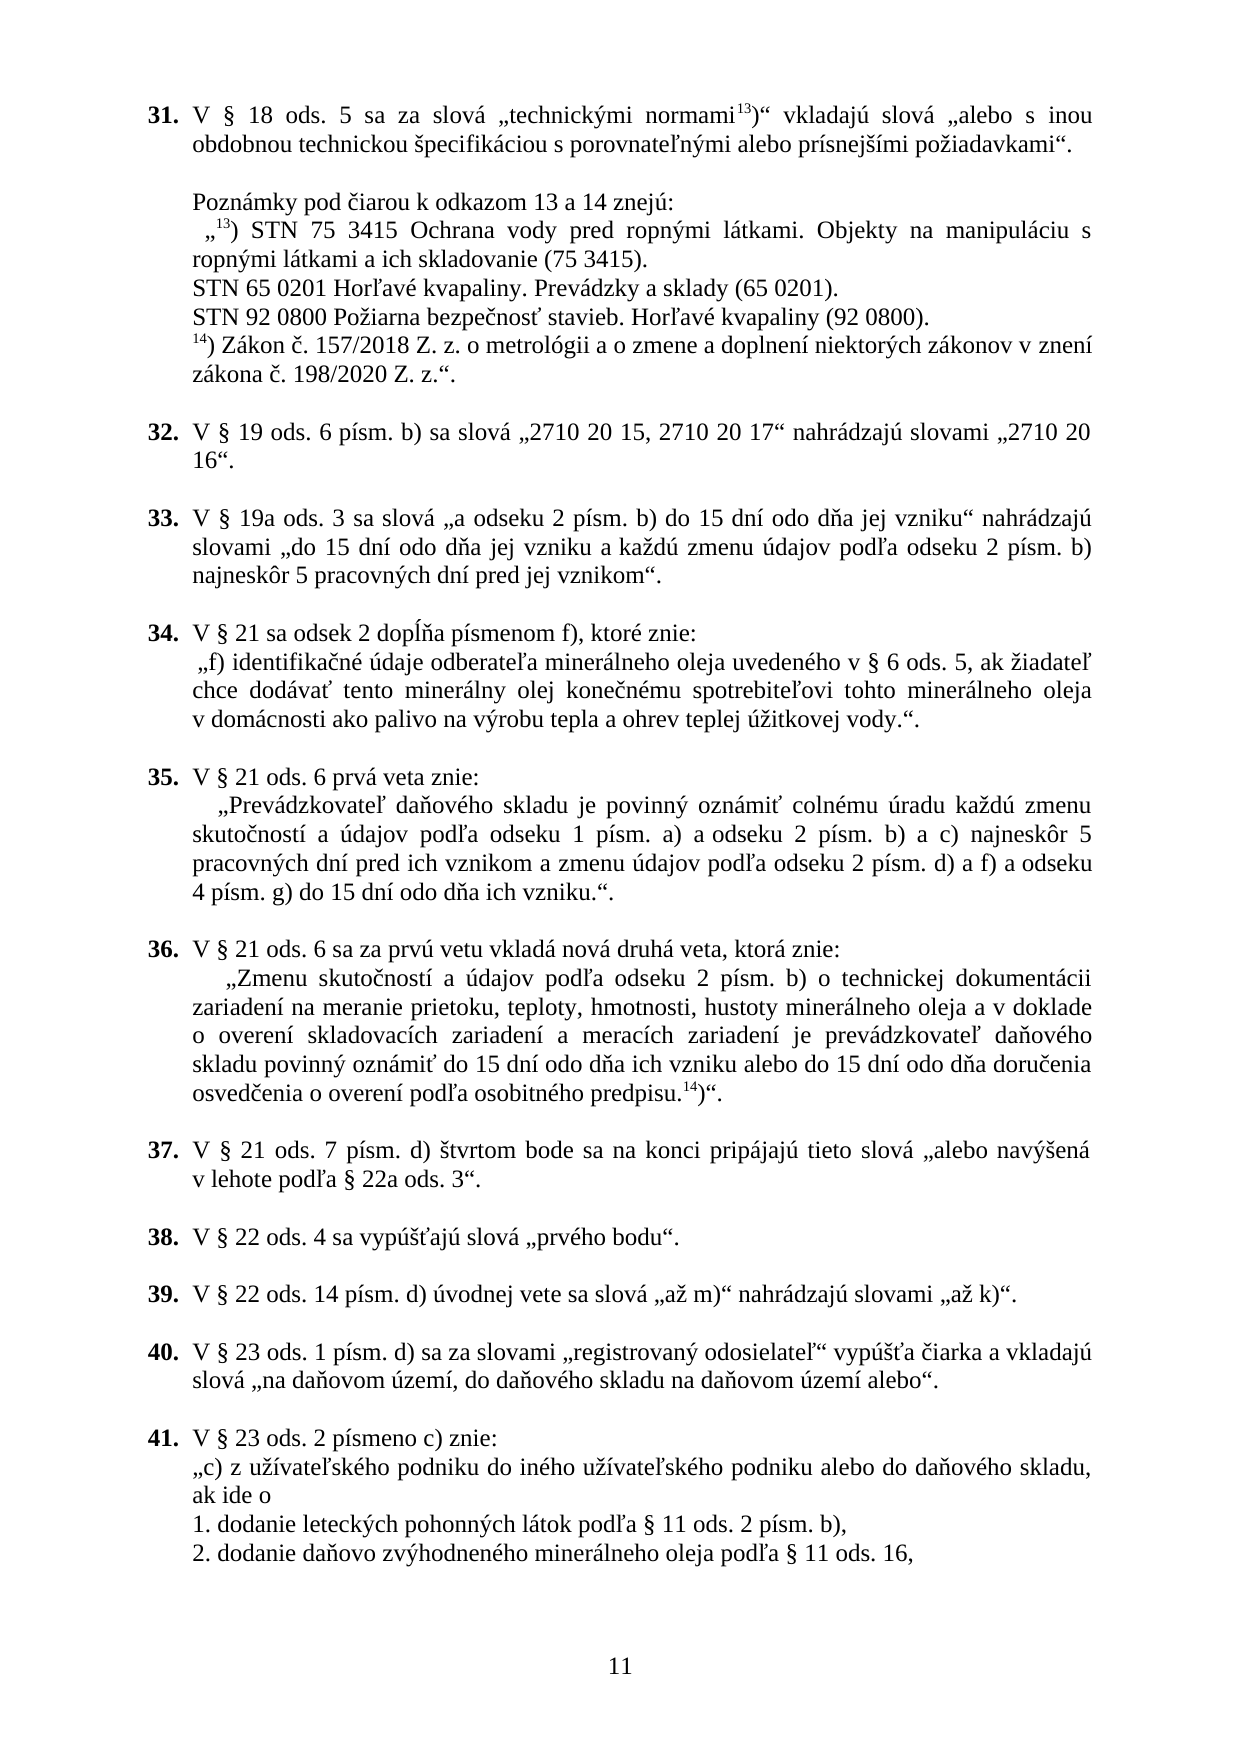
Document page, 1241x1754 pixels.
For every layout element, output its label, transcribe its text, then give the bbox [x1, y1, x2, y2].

text 1. dodanie leteckých pohonných látok podľa § 11 ods. 2 písm. b), [192, 1509, 1092, 1538]
text Poznámky pod čiarou k odkazom 13 a 14 znejú: [192, 187, 1092, 215]
text „Prevádzkovateľ daňového skladu je povinný oznámiť colnému úradu každú zmenu skutočností a údajov podľa odseku 1 písm. a) a odseku 2 písm. b) a c) najneskôr 5 pracovných dní pred ich vznikom a zmenu údajov podľa odseku 2 písm. d) a f) a odseku 4 písm. g) do 15 dní odo dňa ich vzniku.“. [148, 790, 1092, 905]
list V § 21 ods. 7 písm. d) štvrtom bode sa na konci pripájajú tieto slová „alebo navýšená v lehote podľa § 22a ods. 3“. [148, 1135, 1092, 1193]
text 2. dodanie daňovo zvýhodneného minerálneho oleja podľa § 11 ods. 16, [192, 1538, 1092, 1567]
list V § 21 ods. 6 prvá veta znie: [148, 762, 1092, 790]
list V § 22 ods. 4 sa vypúšťajú slová „prvého bodu“. [148, 1222, 1092, 1250]
text „f) identifikačné údaje odberateľa minerálneho oleja uvedeného v § 6 ods. 5, ak žiadateľ chce dodávať tento minerálny olej konečnému spotrebiteľovi tohto minerálneho oleja v domácnosti ako palivo na výrobu tepla a ohrev teplej úžitkovej vody.“. [148, 647, 1092, 733]
list V § 22 ods. 14 písm. d) úvodnej vete sa slová „až m)“ nahrádzajú slovami „až k)“. [148, 1279, 1092, 1308]
text STN 92 0800 Požiarna bezpečnosť stavieb. Horľavé kvapaliny (92 0800). [192, 302, 1092, 330]
text „c) z užívateľského podniku do iného užívateľského podniku alebo do daňového skladu, ak ide o [192, 1452, 1092, 1509]
list V § 21 ods. 6 sa za prvú vetu vkladá nová druhá veta, ktorá znie: [148, 934, 1092, 963]
list V § 23 ods. 2 písmeno c) znie: [148, 1423, 1092, 1452]
list V § 21 sa odsek 2 dopĺňa písmenom f), ktoré znie: [148, 618, 1092, 647]
list V § 19 ods. 6 písm. b) sa slová „2710 20 15, 2710 20 17“ nahrádzajú slovami „2710 20 16“. [148, 417, 1092, 474]
list V § 19a ods. 3 sa slová „a odseku 2 písm. b) do 15 dní odo dňa jej vzniku“ nahrádzajú slovami „do 15 dní odo dňa jej vzniku a každú zmenu údajov podľa odseku 2 písm. b) najneskôr 5 pracovných dní pred jej vznikom“. [148, 503, 1092, 589]
text 14) Zákon č. 157/2018 Z. z. o metrológii a o zmene a doplnení niektorých zákonov v znení zákona č. 198/2020 Z. z.“. [192, 330, 1092, 388]
text STN 65 0201 Horľavé kvapaliny. Prevádzky a sklady (65 0201). [192, 273, 1092, 302]
list V § 23 ods. 1 písm. d) sa za slovami „registrovaný odosielateľ“ vypúšťa čiarka a vkladajú slová „na daňovom území, do daňového skladu na daňovom území alebo“. [148, 1337, 1092, 1394]
text „13) STN 75 3415 Ochrana vody pred ropnými látkami. Objekty na manipuláciu s ropnými látkami a ich skladovanie (75 3415). [192, 215, 1092, 273]
list V § 18 ods. 5 sa za slová „technickými normami13)“ vkladajú slová „alebo s inou obdobnou technickou špecifikáciou s porovnateľnými alebo prísnejšími požiadavkami“. [148, 100, 1092, 158]
text „Zmenu skutočností a údajov podľa odseku 2 písm. b) o technickej dokumentácii zariadení na meranie prietoku, teploty, hmotnosti, hustoty minerálneho oleja a v doklade o overení skladovacích zariadení a meracích zariadení je prevádzkovateľ daňového skladu povinný oznámiť do 15 dní odo dňa ich vzniku alebo do 15 dní odo dňa doručenia osvedčenia o overení podľa osobitného predpisu.14)“. [148, 963, 1093, 1107]
